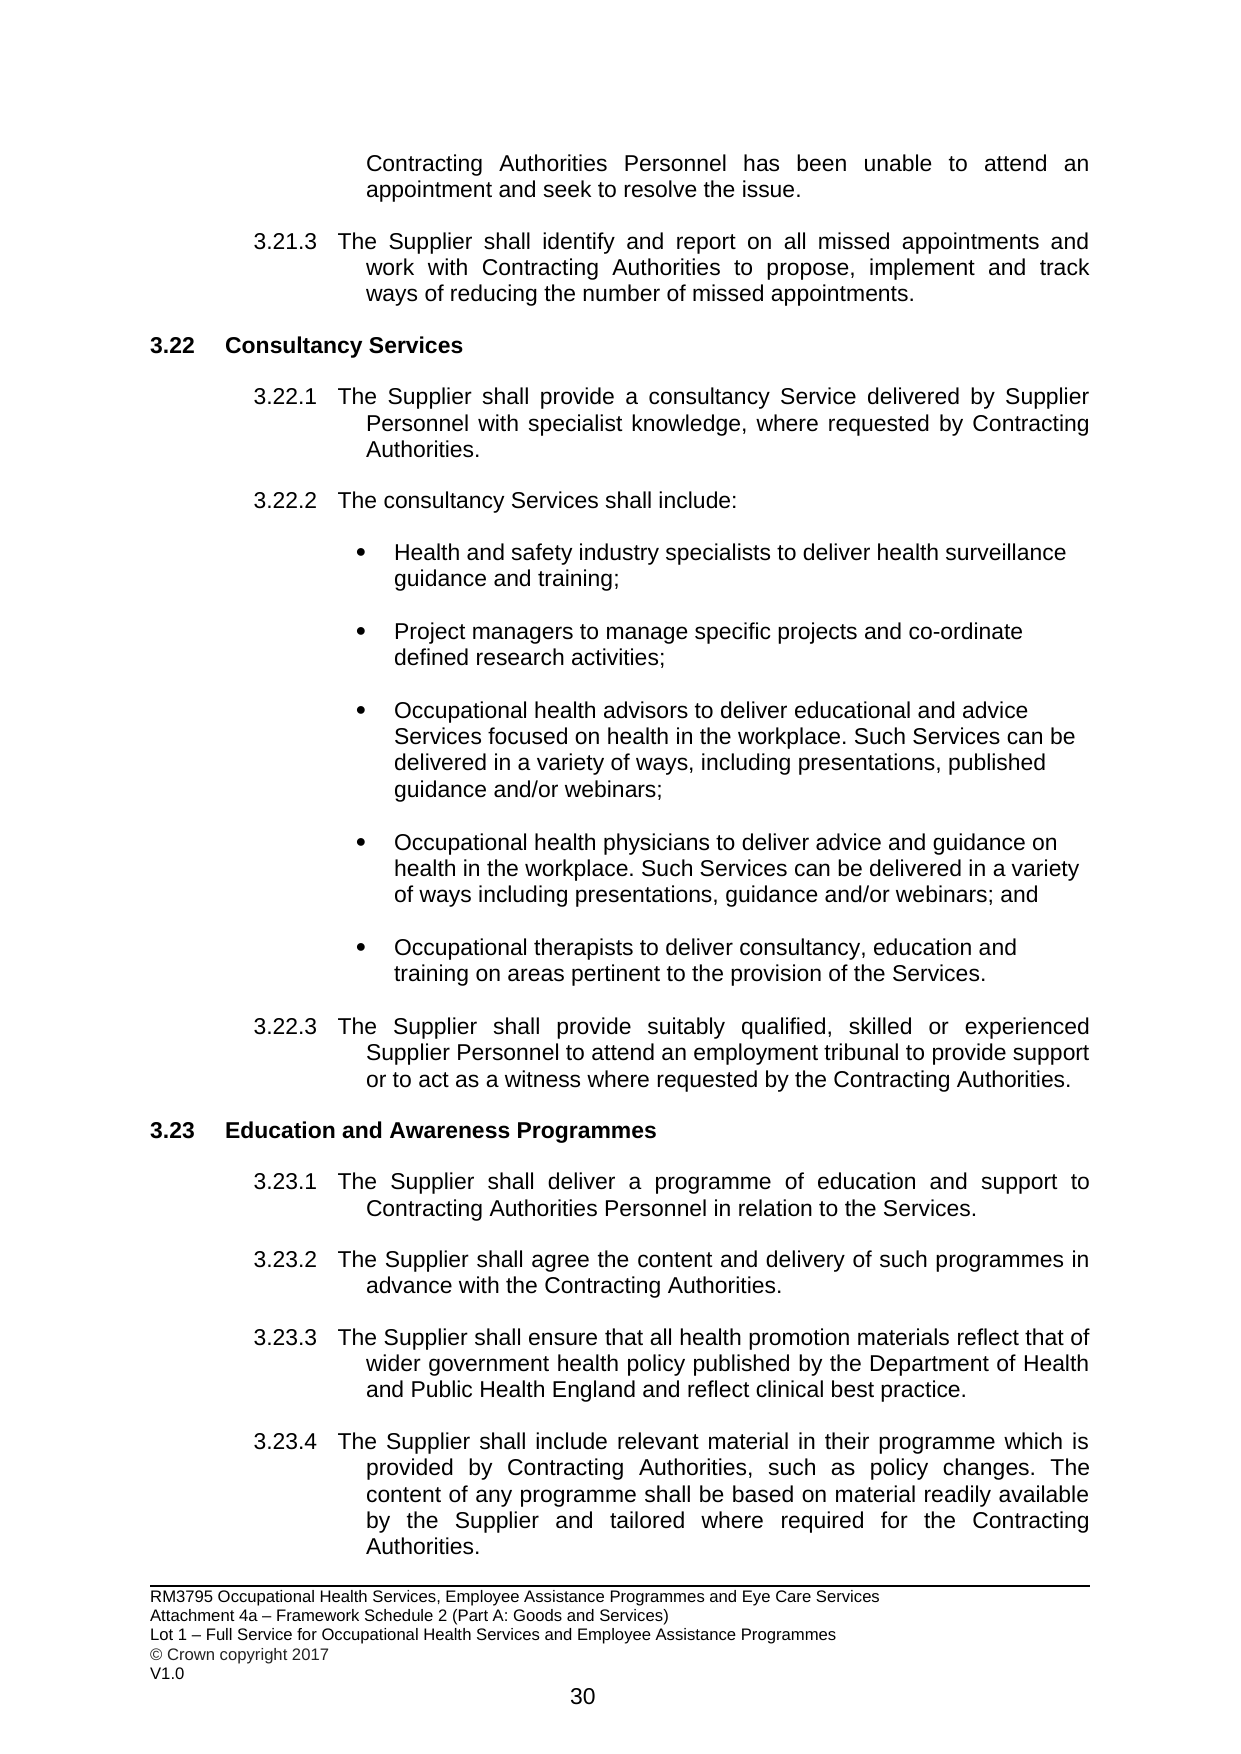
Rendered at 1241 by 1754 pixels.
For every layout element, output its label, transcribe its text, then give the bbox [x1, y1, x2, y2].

list Education and Awareness Programmes [150, 1117, 1090, 1143]
list The Supplier shall provide suitably qualified, skilled or experienced Supplier Personnel to attend an employment tribunal to provide support or to act as a witness where requested by the Contracting Authorities. [253, 1013, 1090, 1092]
list The Supplier shall agree the content and delivery of such programmes in advance with the Contracting Authorities. [253, 1246, 1090, 1299]
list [253, 150, 1090, 203]
list The Supplier shall ensure that all health promotion materials reflect that of wider government health policy published by the Department of Health and Public Health England and reflect clinical best practice. [253, 1324, 1090, 1403]
list The consultancy Services shall include: [253, 487, 1090, 513]
list The Supplier shall provide a consultancy Service delivered by Supplier Personnel with specialist knowledge, where requested by Contracting Authorities. [253, 383, 1090, 462]
list Occupational health physicians to deliver advice and guidance on health in the workplace. Such Services can be delivered in a variety of ways including presentations, guidance and/or webinars; and [357, 828, 1090, 907]
list Health and safety industry specialists to deliver health surveillance guidance and training; [357, 538, 1090, 591]
list The Supplier shall identify and report on all missed appointments and work with Contracting Authorities to propose, implement and track ways of reducing the number of missed appointments. [253, 228, 1090, 307]
list The Supplier shall deliver a programme of education and support to Contracting Authorities Personnel in relation to the Services. [253, 1168, 1090, 1221]
list Consultancy Services [150, 332, 1090, 358]
list Occupational therapists to deliver consultancy, education and training on areas pertinent to the provision of the Services. [357, 934, 1090, 987]
list Occupational health advisors to deliver educational and advice Services focused on health in the workplace. Such Services can be delivered in a variety of ways, including presentations, published guidance and/or webinars; [357, 697, 1090, 802]
list The Supplier shall include relevant material in their programme which is provided by Contracting Authorities, such as policy changes. The content of any programme shall be based on material readily available by the Supplier and tailored where required for the Contracting Authorities. [253, 1428, 1090, 1559]
list Project managers to manage specific projects and co-ordinate defined research activities; [357, 618, 1090, 670]
